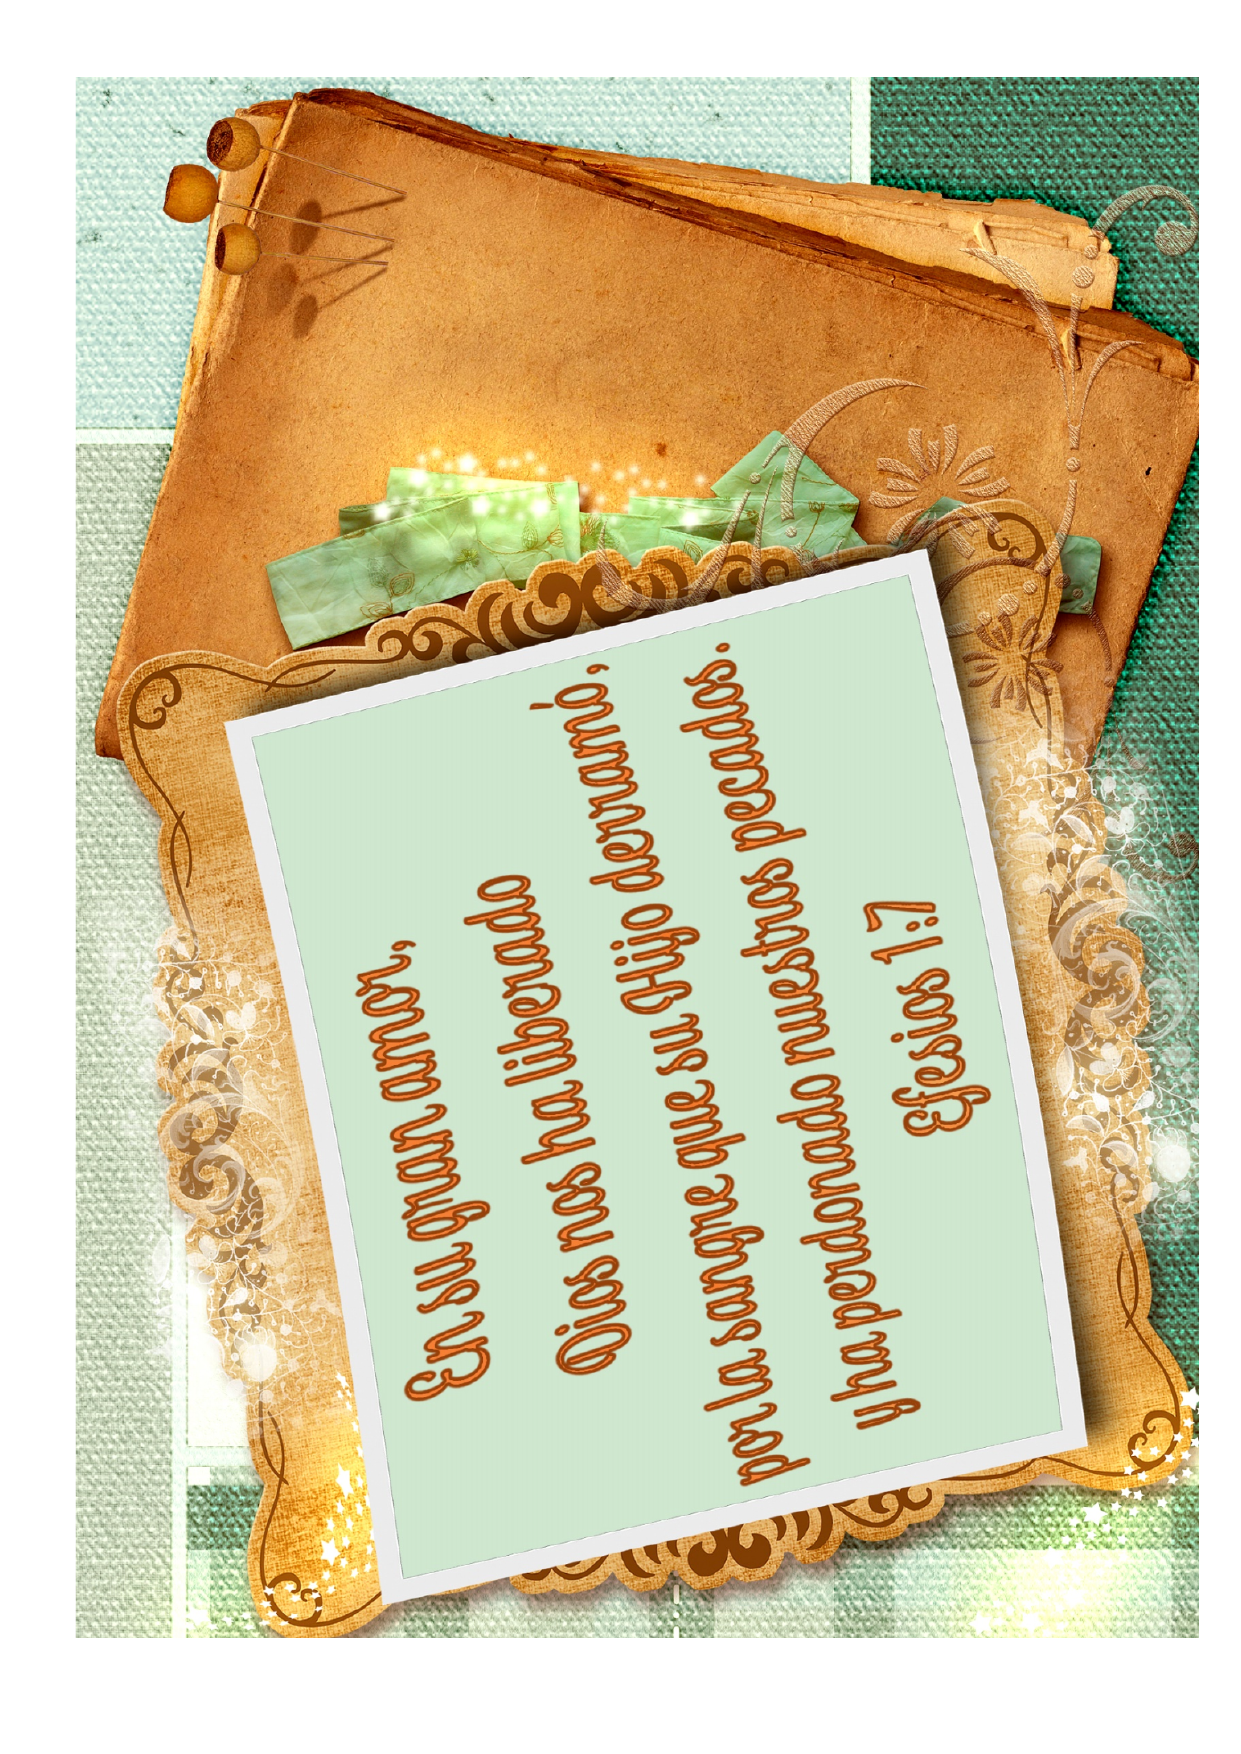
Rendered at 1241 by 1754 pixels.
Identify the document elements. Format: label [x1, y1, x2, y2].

picture [77, 78, 1199, 1638]
